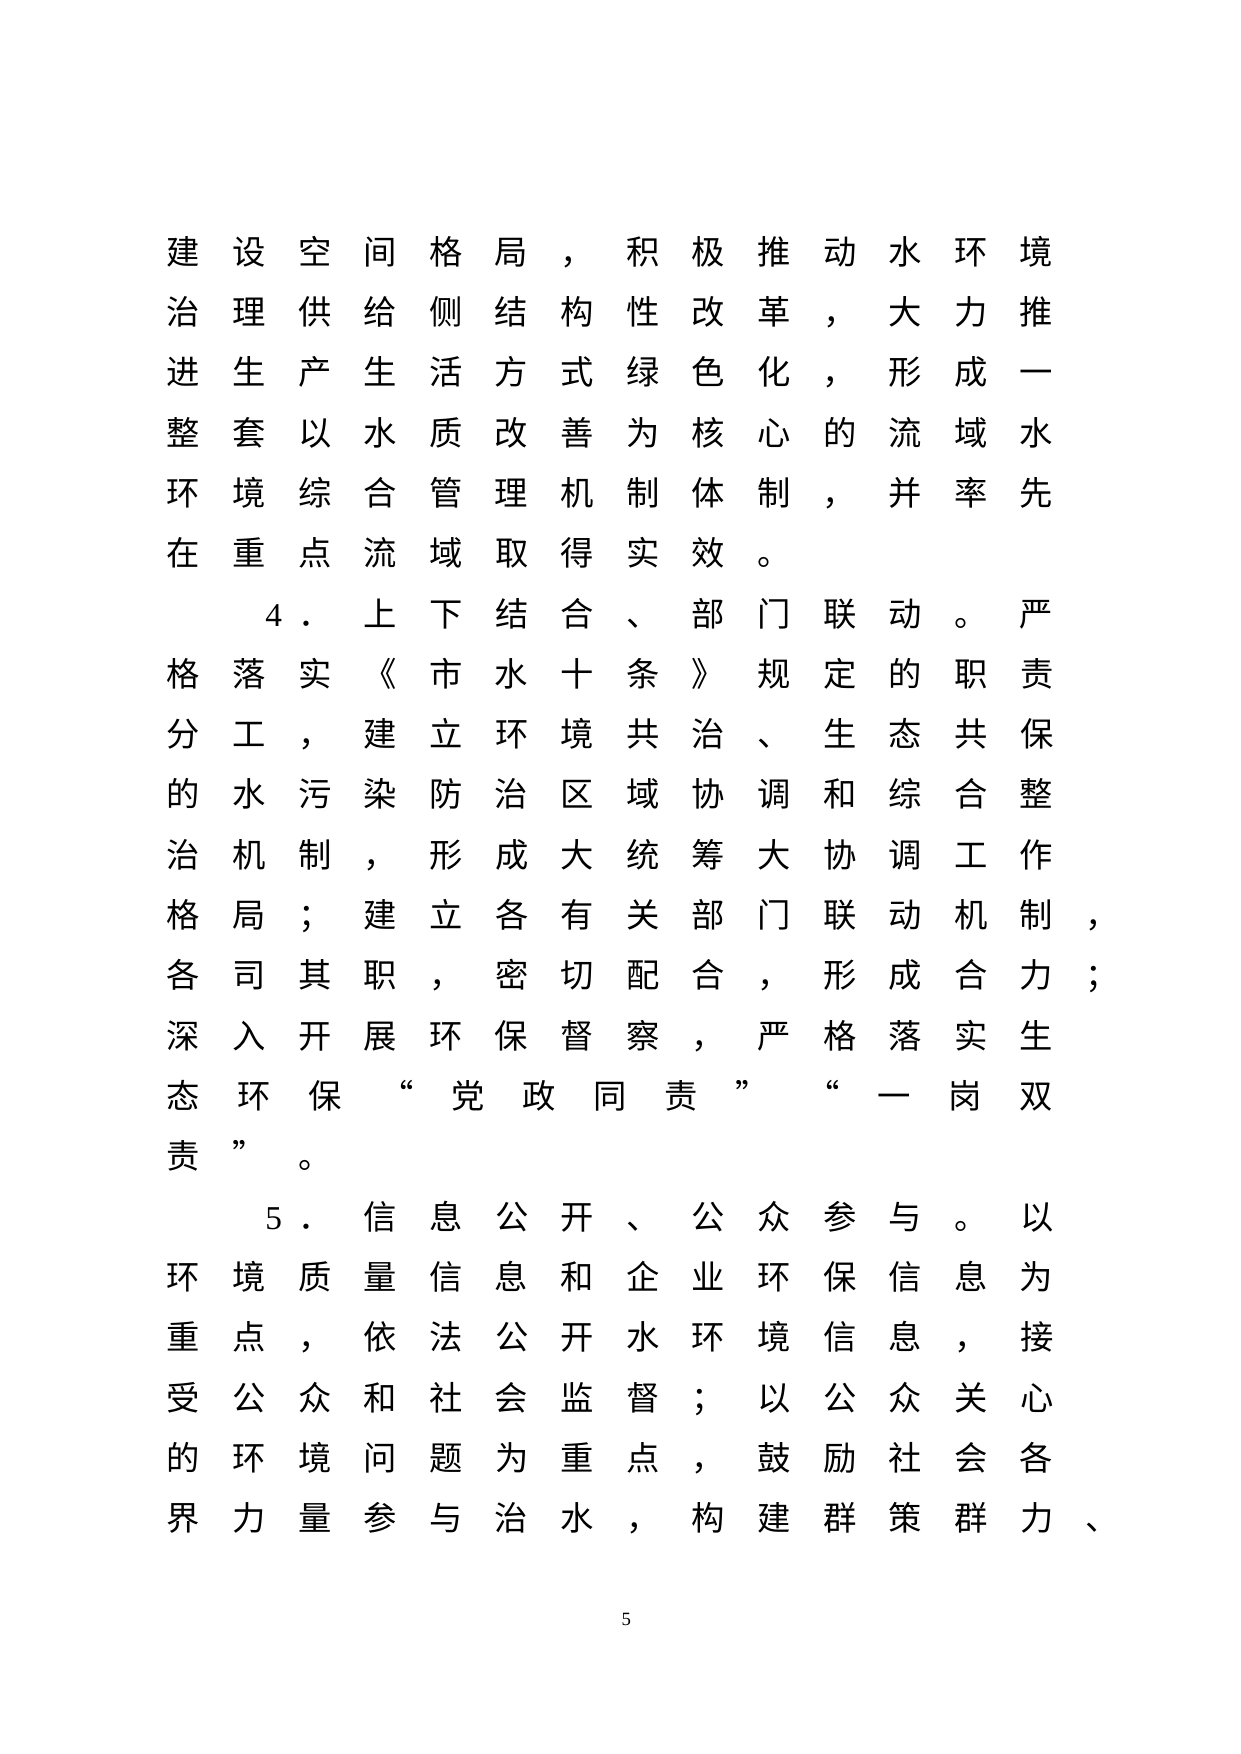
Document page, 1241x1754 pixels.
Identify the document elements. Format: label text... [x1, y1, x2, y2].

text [167, 219, 1085, 581]
text 4．上下结合、部门联动。严格落实《市水十条》规定的职责分工，建立环境共治、生态共保的水污染防治区域协调和综合整治机制，形成大统筹大协调工作格局；建立各有关部门联动机制，各司其职，密切配合，形成合力；深入开展环保督察，严格落实生态环保“党政同责”“一岗双责”。 [167, 581, 1085, 1184]
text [167, 1184, 1085, 1546]
